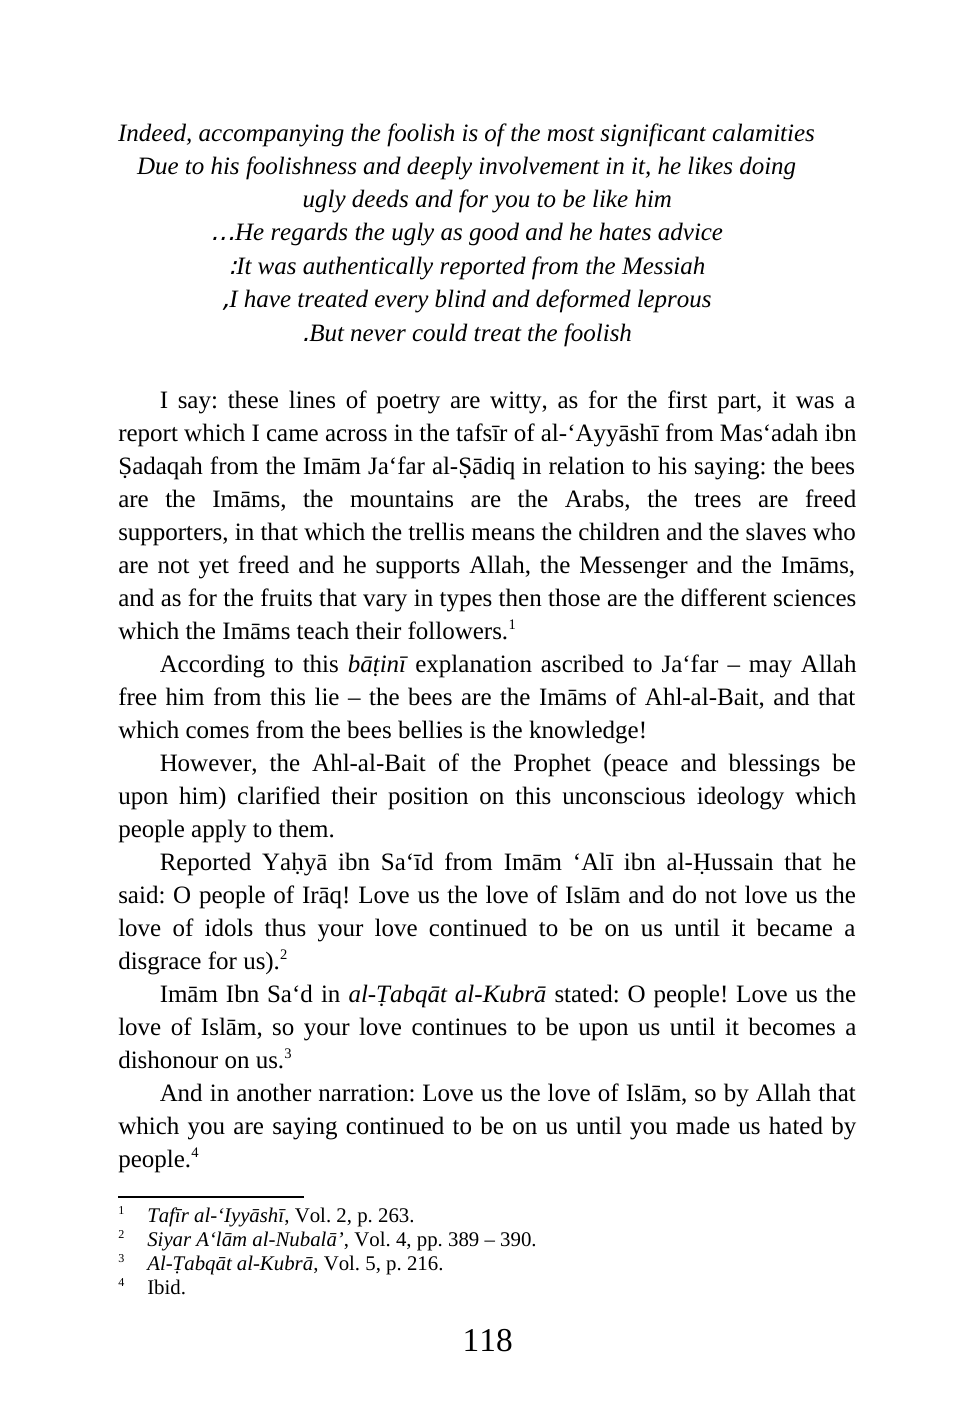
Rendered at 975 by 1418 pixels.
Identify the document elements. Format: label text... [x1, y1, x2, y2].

text It was authentically reported from the Messiah: [118, 251, 857, 280]
text According to this bāṭinī explanation ascribed to Ja‘far – may Allah free him from this lie – the bees are the Imāms of Ahl-al-Bait, and that which comes from the bees bellies is the knowledge! [118, 649, 857, 744]
text And in another narration: Love us the love of Islām, so by Allah that which you are saying continued to be on us until you made us hated by people. [118, 1078, 857, 1173]
text But never could treat the foolish. [118, 318, 857, 347]
text He regards the ugly as good and he hates advice… [118, 217, 857, 246]
text Imām Ibn Sa‘d in al-Ṭabqāt al-Kubrā stated: O people! Love us the love of Islām, so your love continues to be upon us until it becomes a dishonour on us. [118, 979, 857, 1074]
text However, the Ahl-al-Bait of the Prophet (peace and blessings be upon him) clarified their position on this unconscious ideology which people apply to them. [118, 748, 857, 843]
text I have treated every blind and deformed leprous, [118, 284, 857, 314]
text Indeed, accompanying the foolish is of the most significant calamities [118, 118, 857, 147]
text Reported Yaḥyā ibn Sa‘īd from Imām ‘Alī ibn al-Ḥussain that he said: O people of Irāq! Love us the love of Islām and do not love us the love of idols thus your love continued to be on us until it became a disgrace for us). [118, 847, 857, 975]
text Due to his foolishness and deeply involvement in it, he likes doing ugly deeds and for you to be like him [118, 151, 857, 213]
text I say: these lines of poetry are witty, as for the first part, it was a report which I came across in the tafsīr of al-‘Ayyāshī from Mas‘adah ibn Ṣadaqah from the Imām Ja‘far al-Ṣādiq in relation to his saying: the bees are the Imāms, the mountains are the Arabs, the trees are freed supporters, in that which the trellis means the children and the slaves who are not yet freed and he supports Allah, the Messenger and the Imāms, and as for the fruits that vary in types then those are the different sciences which the Imāms teach their followers. [118, 385, 857, 645]
